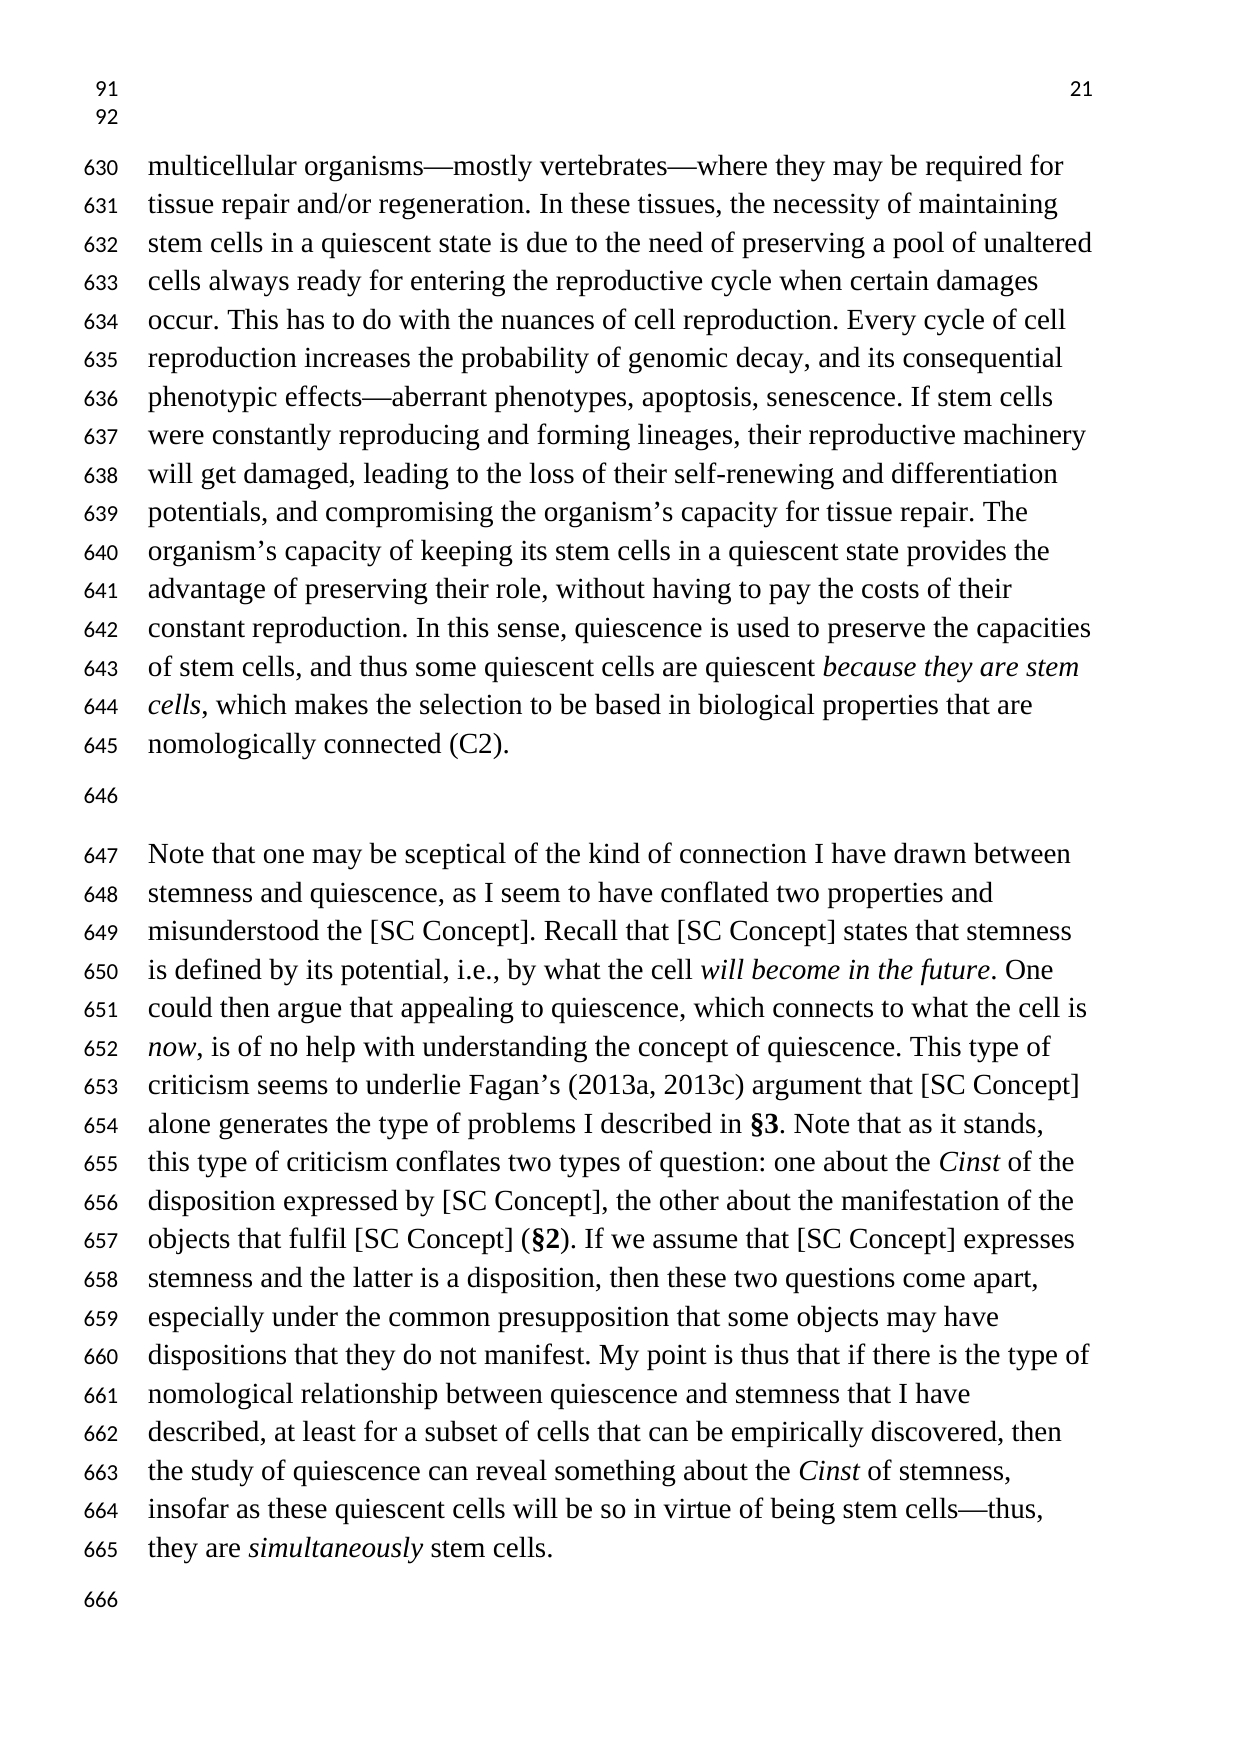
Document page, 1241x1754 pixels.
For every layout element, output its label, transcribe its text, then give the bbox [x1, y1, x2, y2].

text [148, 148, 1093, 759]
text Note that one may be sceptical of the kind of connection I have drawn between stemness and quiescence, as I seem to have conflated two properties and misunderstood the [SC Concept]. Recall that [SC Concept] states that stemness is defined by its potential, i.e., by what the cell will become in the future. One could then argue that appealing to quiescence, which connects to what the cell is now, is of no help with understanding the concept of quiescence. This type of criticism seems to underlie Fagan’s (2013a, 2013c) argument that [SC Concept] alone generates the type of problems I described in §3. Note that as it stands, this type of criticism conflates two types of question: one about the Cinst of the disposition expressed by [SC Concept], the other about the manifestation of the objects that fulfil [SC Concept] (§2). If we assume that [SC Concept] expresses stemness and the latter is a disposition, then these two questions come apart, especially under the common presupposition that some objects may have dispositions that they do not manifest. My point is thus that if there is the type of nomological relationship between quiescence and stemness that I have described, at least for a subset of cells that can be empirically discovered, then the study of quiescence can reveal something about the Cinst of stemness, insofar as these quiescent cells will be so in virtue of being stem cells—thus, they are simultaneously stem cells. [148, 836, 1093, 1563]
